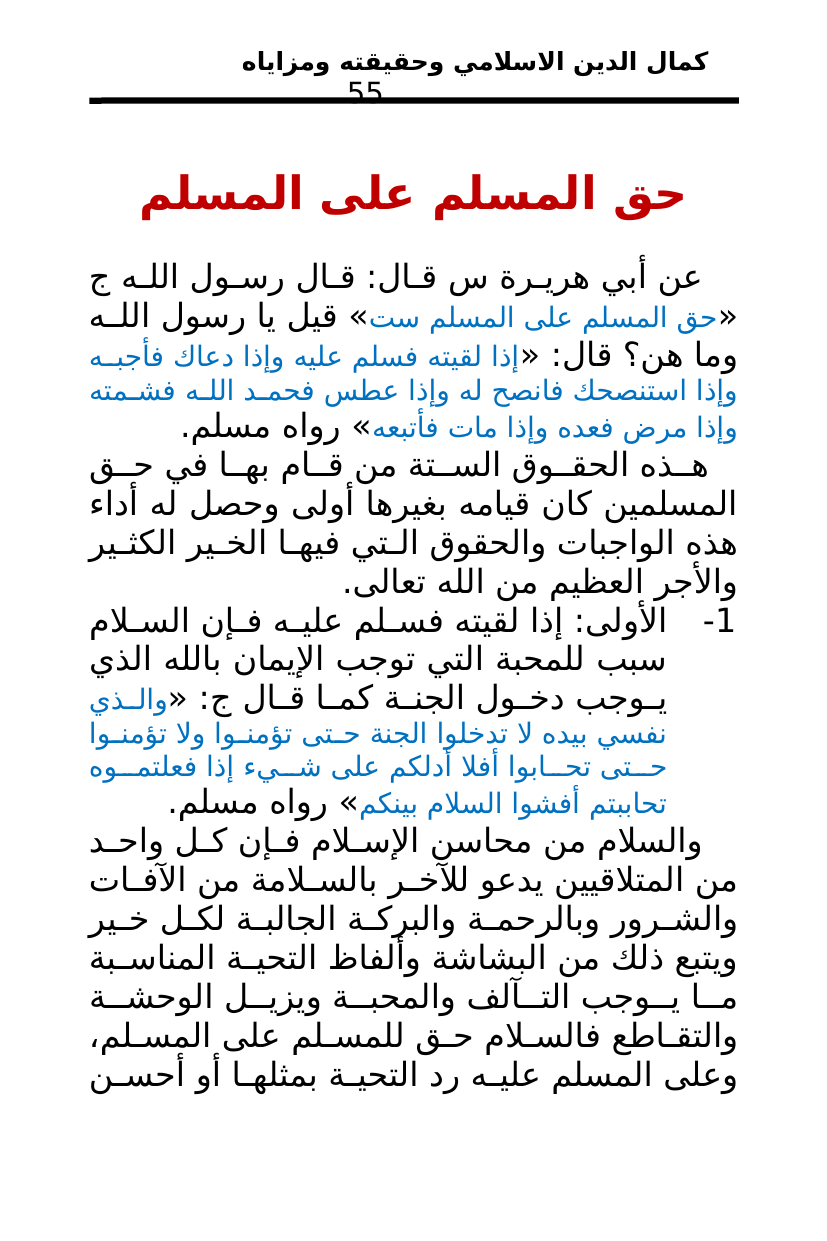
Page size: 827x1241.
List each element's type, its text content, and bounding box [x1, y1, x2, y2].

text عن أبي هريرة س قال: قال رسول الله ج «حق المسلم على المسلم ست» قيل يا رسول الله وما هن؟ قال: «إذا لقيته فسلم عليه وإذا دعاك فأجبه وإذا استنصحك فانصح له وإذا عطس فحمد الله فشمته وإذا مرض فعده وإذا مات فأتبعه» رواه مسلم. [89, 257, 738, 446]
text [89, 822, 738, 1094]
list الأولى: إذا لقيته فسلم عليه فإن السلام سبب للمحبة التي توجب الإيمان بالله الذي يوجب دخول الجنة كما قال ج: «والذي نفسي بيده لا تدخلوا الجنة حتى تؤمنوا ولا تؤمنوا حتى تحابوا أفلا أدلكم على شيء إذا فعلتموه تحاببتم أفشوا السلام بينكم» رواه مسلم. [89, 601, 703, 822]
text حق المسلم على المسلم [89, 167, 738, 220]
text هذه الحقوق الستة من قام بها في حق المسلمين كان قيامه بغيرها أولى وحصل له أداء هذه الواجبات والحقوق التي فيها الخير الكثير والأجر العظيم من الله تعالى. [89, 446, 738, 601]
